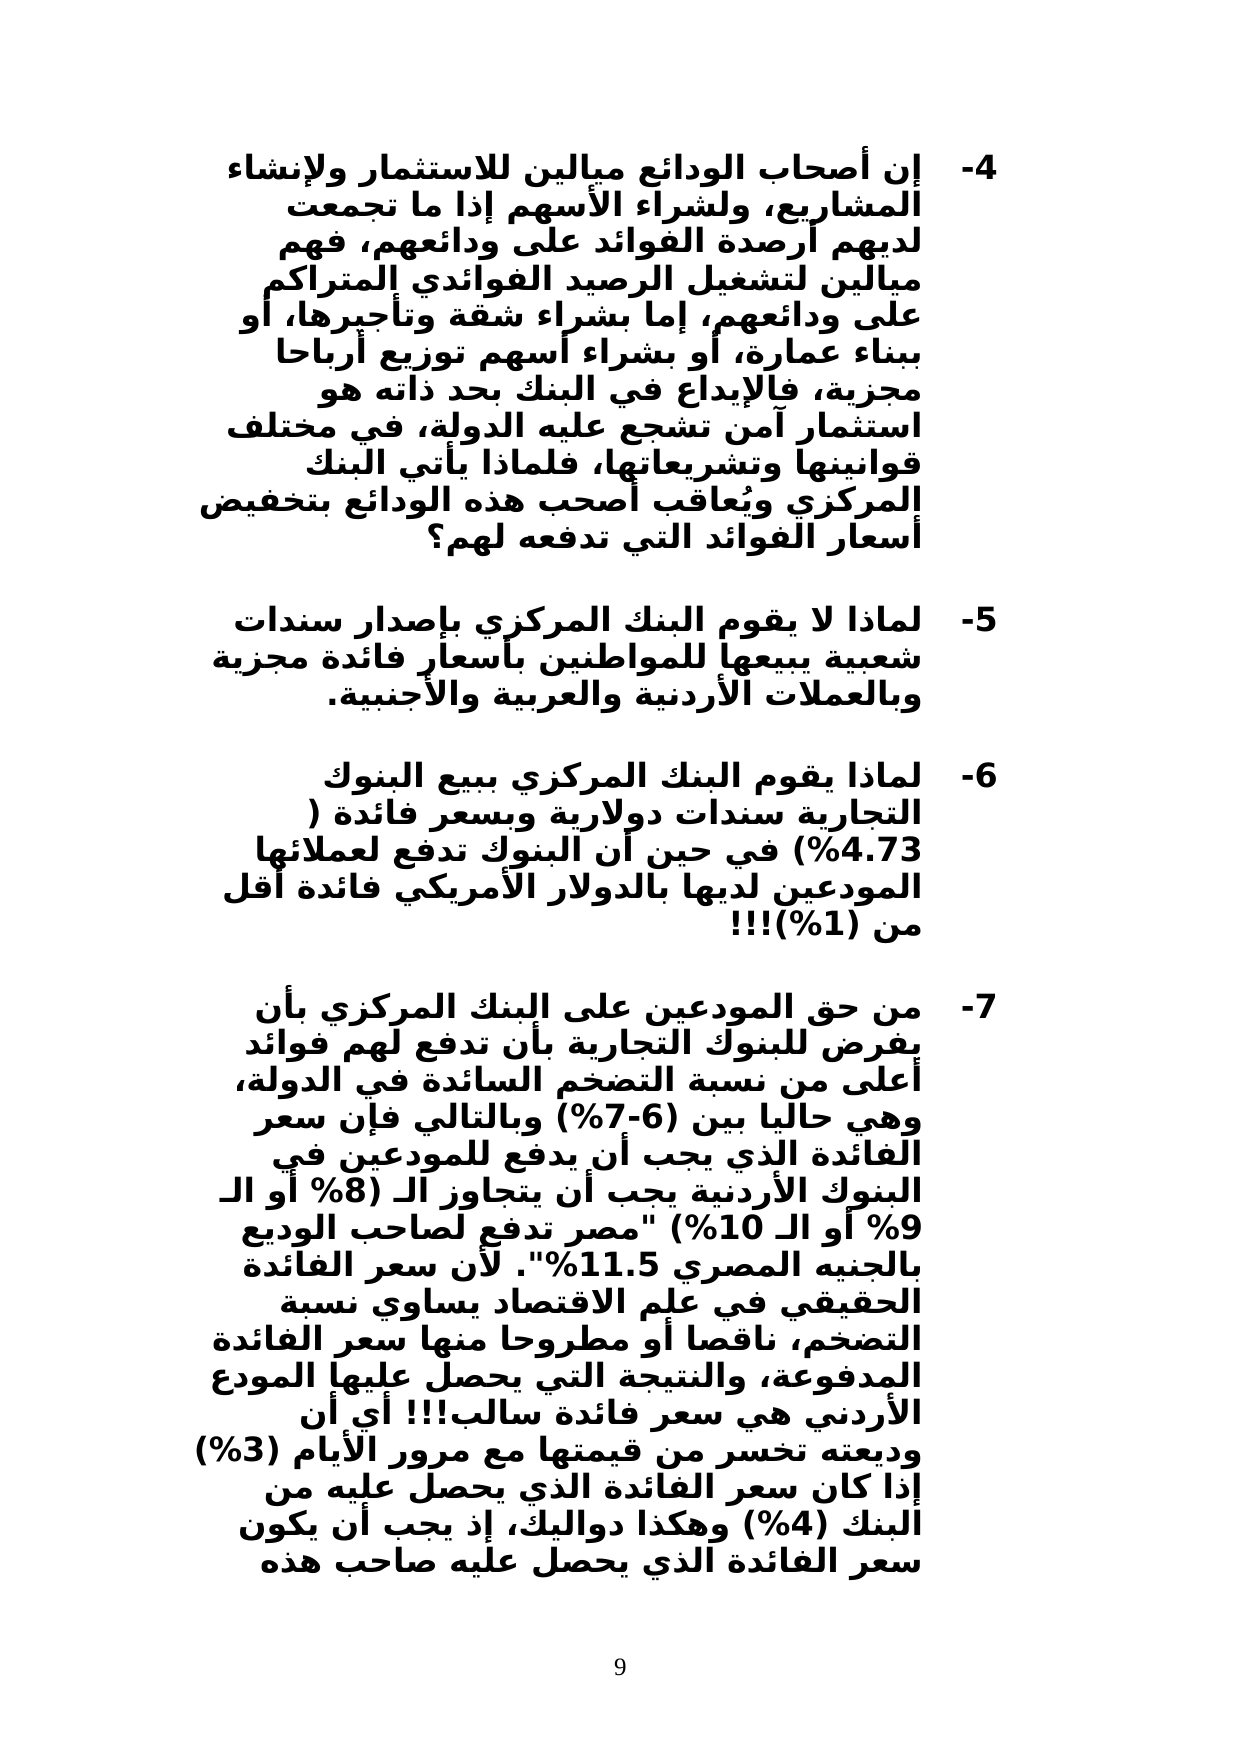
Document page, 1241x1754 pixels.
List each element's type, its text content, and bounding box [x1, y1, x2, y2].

list لماذا لا يقوم البنك المركزي بإصدار سندات شعبية يبيعها للمواطنين بأسعار فائدة مجزية وبالعملات الأردنية والعربية والأجنبية. [187, 602, 961, 713]
list لماذا يقوم البنك المركزي ببيع البنوك التجارية سندات دولارية وبسعر فائدة (4.73%) في حين أن البنوك تدفع لعملائها المودعين لديها بالدولار الأمريكي فائدة أقل من (1%)!!! [187, 758, 961, 943]
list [187, 988, 961, 1580]
list إن أصحاب الودائع ميالين للاستثمار ولإنشاء المشاريع، ولشراء الأسهم إذا ما تجمعت لديهم أرصدة الفوائد على ودائعهم، فهم ميالين لتشغيل الرصيد الفوائدي المتراكم على ودائعهم، إما بشراء شقة وتأجيرها، أو ببناء عمارة، أو بشراء أسهم توزيع أرباحا مجزية، فالإيداع في البنك بحد ذاته هو استثمار آمن تشجع عليه الدولة، في مختلف قوانينها وتشريعاتها، فلماذا يأتي البنك المركزي ويُعاقب أصحب هذه الودائع بتخفيض أسعار الفوائد التي تدفعه لهم؟ [187, 150, 961, 557]
